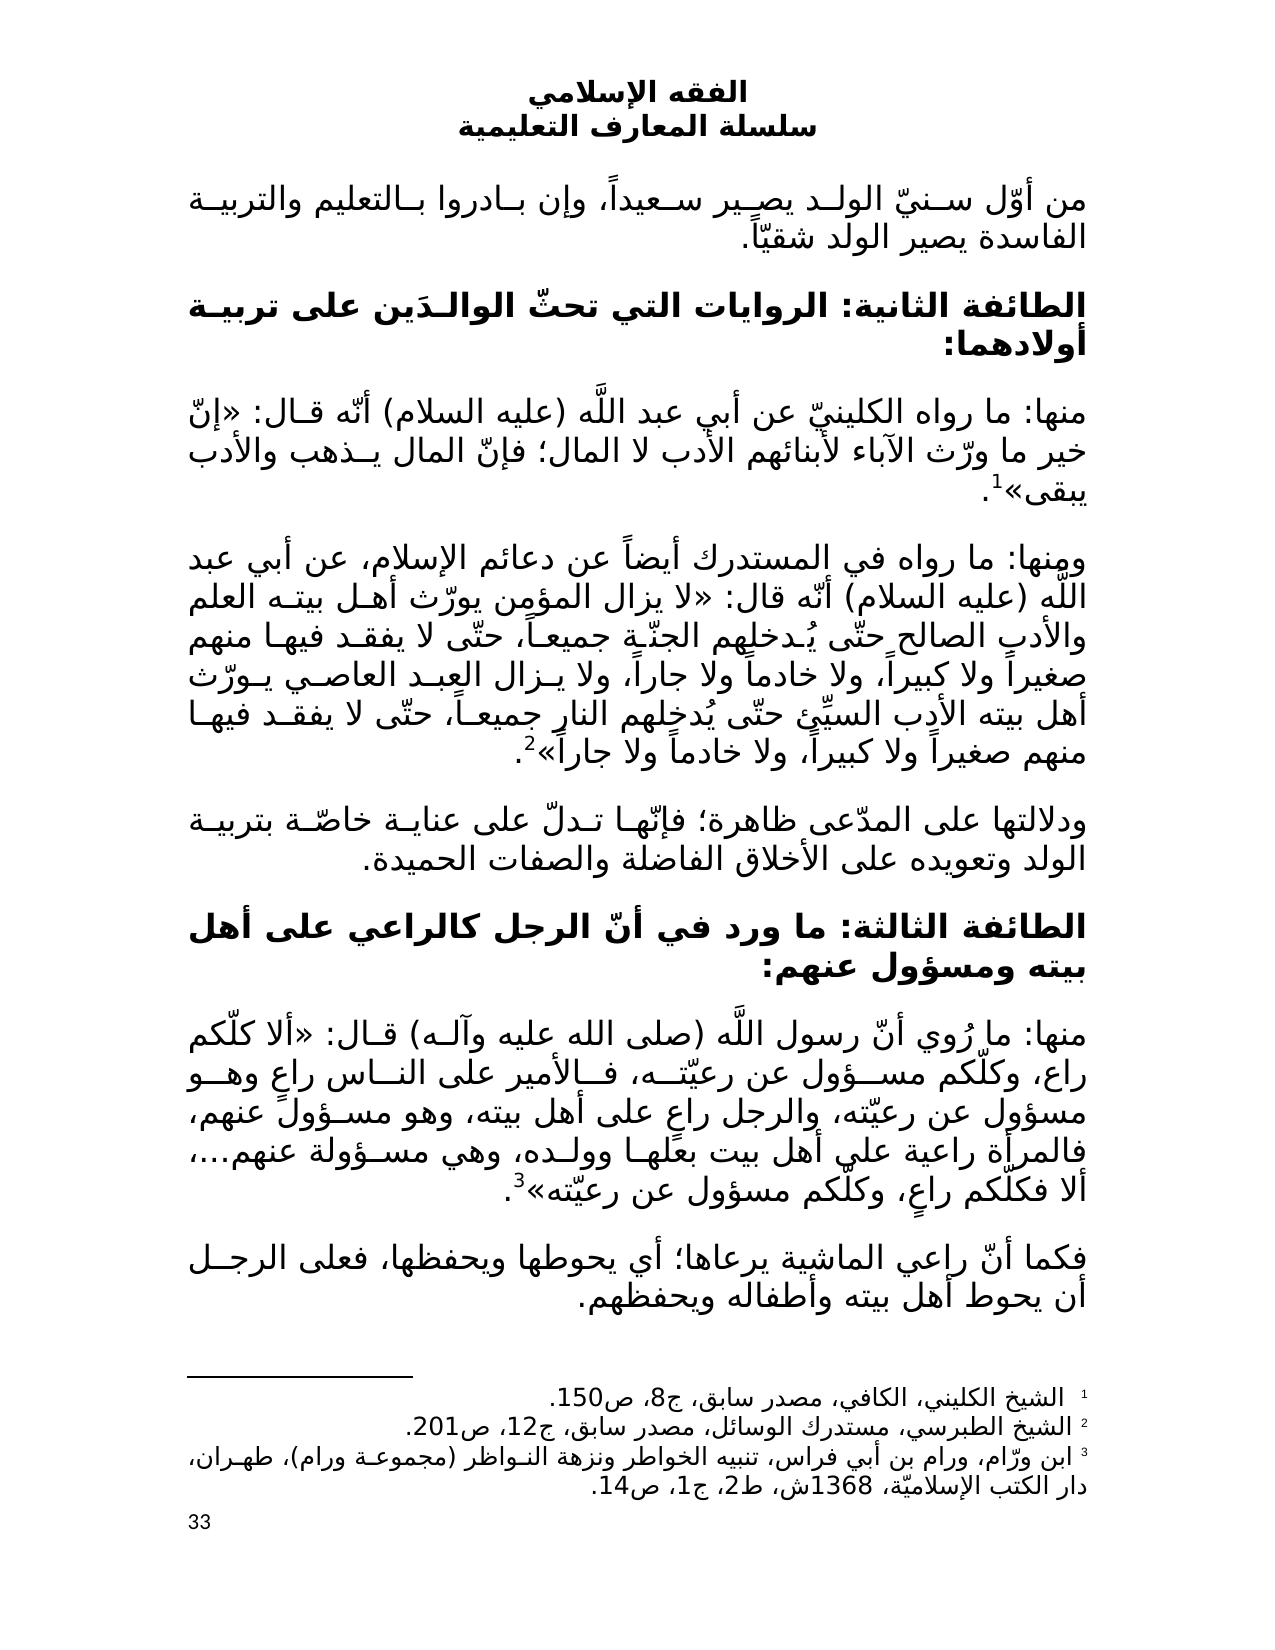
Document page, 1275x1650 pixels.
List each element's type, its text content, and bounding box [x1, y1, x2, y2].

text منها: ما رواه الكلينيّ عن أبي عبد اللَّه (عليه السلام) أنّه قال: «إنّ خير ما ورّث الآباء لأبنائهم الأدب لا المال؛ فإنّ المال يذهب والأدب يبقى». [187, 393, 1087, 509]
text ومنها: ما رواه في المستدرك أيضاً عن دعائم الإسلام، عن أبي عبد اللَّه (عليه السلام) أنّه قال: «لا يزال المؤمن يورّث أهل بيته العلم والأدب الصالح حتّى يُدخلهم الجنّة جميعاً، حتّى لا يفقد فيها منهم صغيراً ولا كبيراً، ولا خادماً ولا جاراً، ولا يزال العبد العاصي يورّث أهل بيته الأدب السيِّئ حتّى يُدخلهم النار جميعاً، حتّى لا يفقد فيها منهم صغيراً ولا كبيراً، ولا خادماً ولا جاراً». [187, 539, 1087, 772]
text فكما أنّ راعي الماشية يرعاها؛ أي يحوطها ويحفظها، فعلى الرجل أن يحوط أهل بيته وأطفاله ويحفظهم. [187, 1238, 1087, 1316]
text الطائفة الثالثة: ما ورد في أنّ الرجل كالراعي على أهل بيته ومسؤول عنهم: [187, 908, 1087, 986]
text منها: ما رُوي أنّ رسول اللَّه (صلى الله عليه وآله) قال: «ألا كلّكم راع، وكلّكم مسؤول عن رعيّته، فالأمير على الناس راعٍ وهو مسؤول عن رعيّته، والرجل راعٍ على أهل بيته، وهو مسؤول عنهم، فالمرأة راعية على أهل بيت بعلها وولده، وهي مسؤولة عنهم...، ألا فكلّكم راعٍ، وكلّكم مسؤول عن رعيّته». [187, 1015, 1087, 1209]
text ودلالتها على المدّعى ظاهرة؛ فإنّها تدلّ على عناية خاصّة بتربية الولد وتعويده على الأخلاق الفاضلة والصفات الحميدة. [187, 801, 1087, 879]
text الطائفة الثانية: الروايات التي تحثّ الوالدَين على تربية أولادهما: [187, 286, 1087, 364]
text من أوّل سنيّ الولد يصير سعيداً، وإن بادروا بالتعليم والتربية الفاسدة يصير الولد شقيّاً. [187, 179, 1087, 257]
